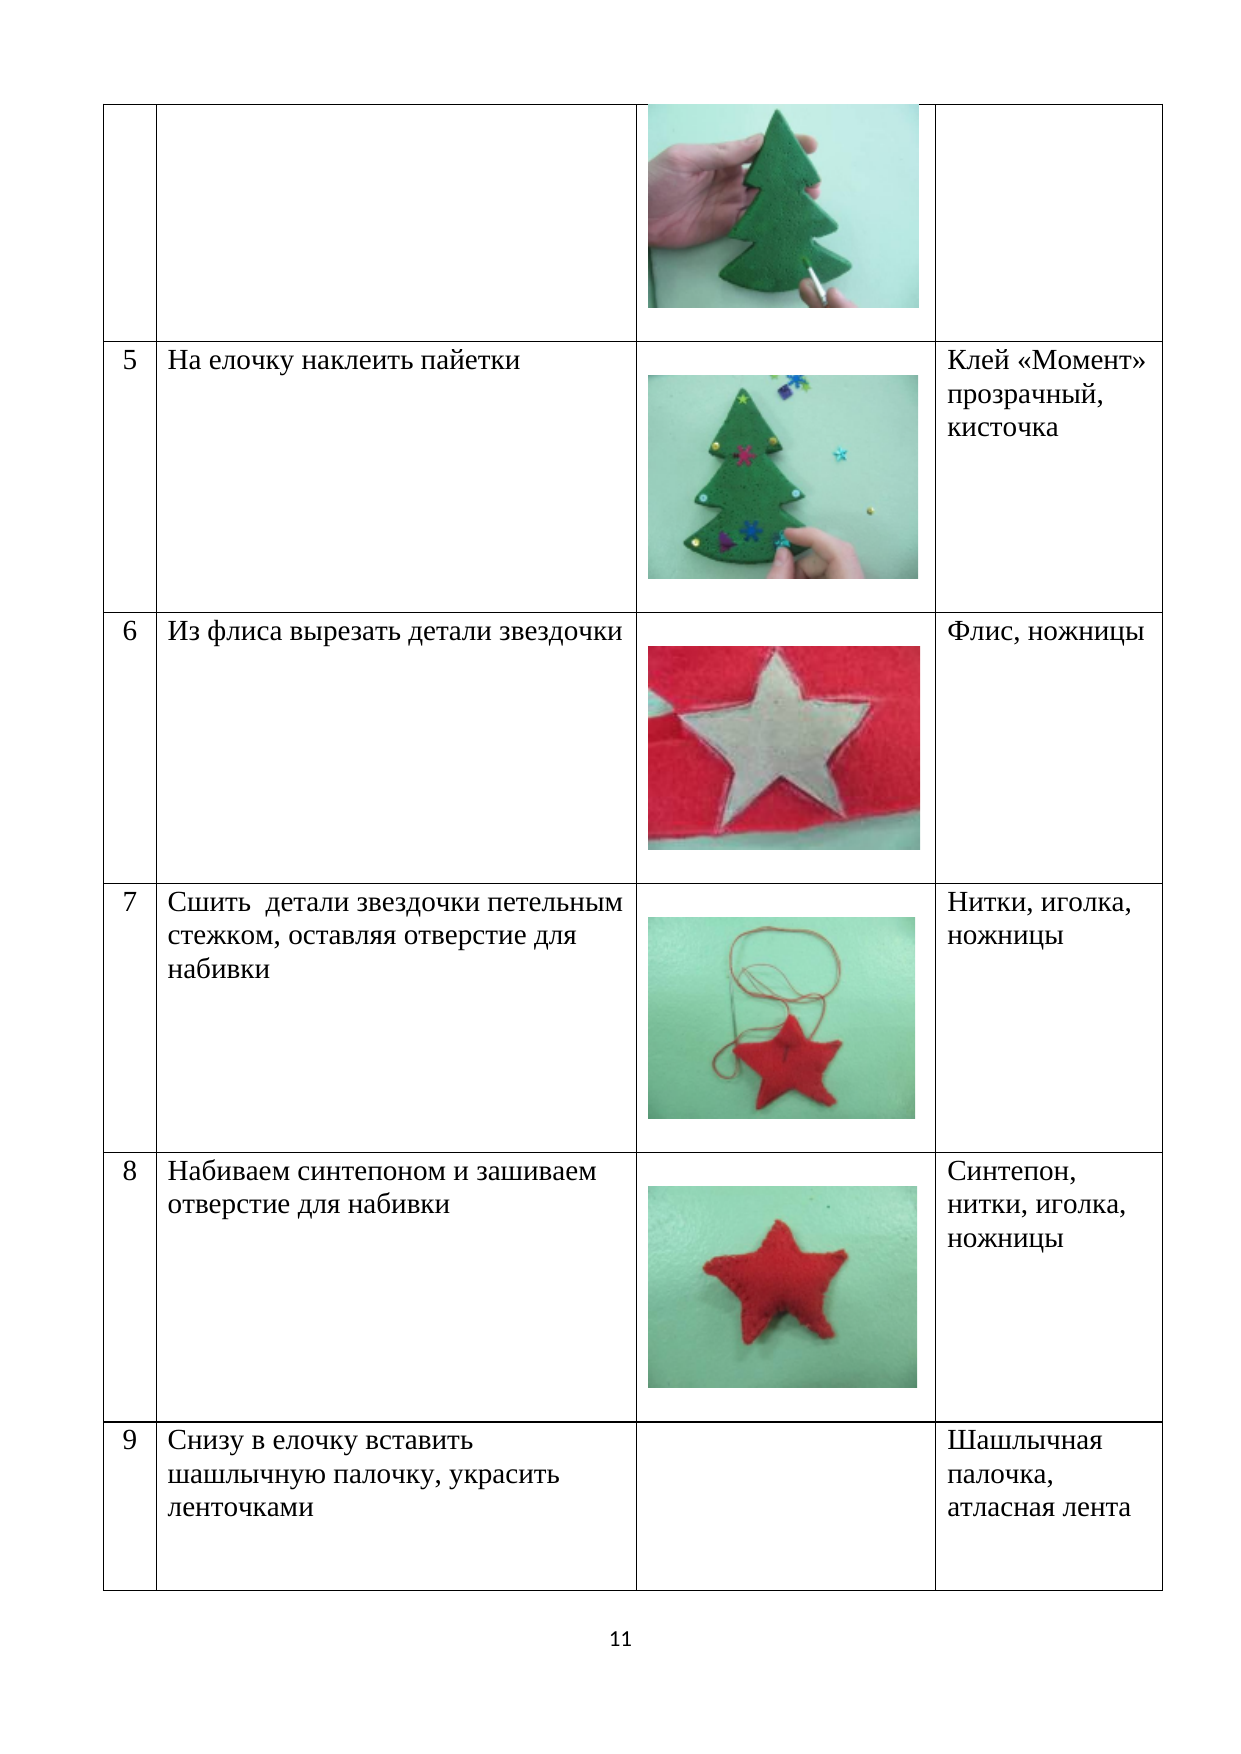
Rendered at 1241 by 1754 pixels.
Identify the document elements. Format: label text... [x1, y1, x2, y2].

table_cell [157, 1423, 636, 1590]
table_cell [637, 1153, 935, 1421]
picture [648, 646, 921, 850]
table_cell 8 [104, 1153, 156, 1421]
picture [648, 375, 919, 579]
picture [648, 104, 919, 308]
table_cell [157, 105, 636, 341]
table_cell Клей «Момент» прозрачный, кисточка [936, 342, 1162, 612]
table_cell [637, 613, 935, 883]
table_cell Набиваем синтепоном и зашиваем отверстие для набивки [157, 1153, 636, 1421]
table_cell [637, 105, 935, 341]
table_cell 7 [104, 884, 156, 1152]
table_cell [637, 1423, 935, 1590]
table_cell [637, 884, 935, 1152]
table_cell 4 [104, 105, 156, 341]
table_cell [637, 342, 935, 612]
table_cell Сшить детали звездочки петельным стежком, оставляя отверстие для набивки [157, 884, 636, 1152]
picture [648, 1186, 918, 1388]
table_cell 5 [104, 342, 156, 612]
table_cell Синтепон, нитки, иголка, ножницы [936, 1153, 1162, 1421]
picture [648, 917, 916, 1119]
table_cell Нитки, иголка, ножницы [936, 884, 1162, 1152]
table_cell На елочку наклеить пайетки [157, 342, 636, 612]
table_cell Флис, ножницы [936, 613, 1162, 883]
table_cell Из флиса вырезать детали звездочки [157, 613, 636, 883]
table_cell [936, 1423, 1162, 1590]
table_cell 9 [104, 1423, 156, 1590]
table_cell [936, 105, 1162, 341]
table_cell 6 [104, 613, 156, 883]
